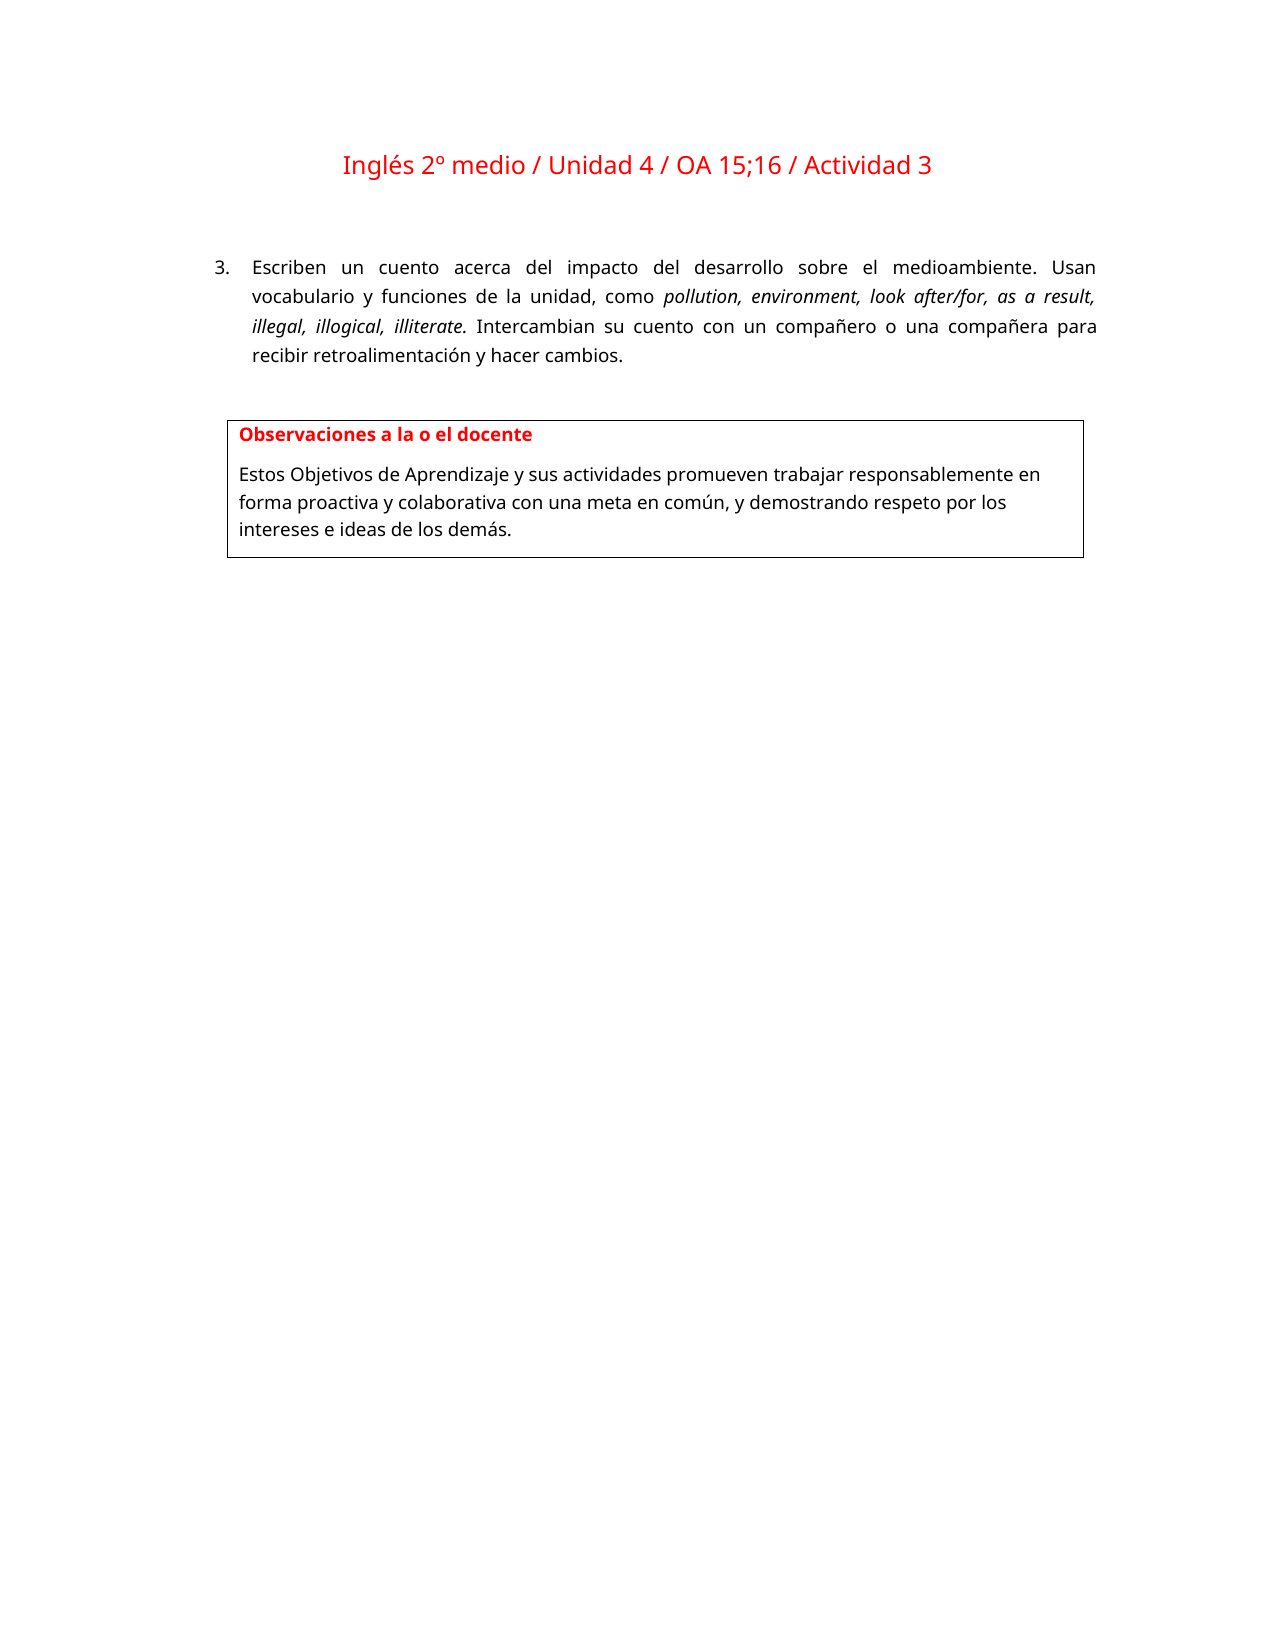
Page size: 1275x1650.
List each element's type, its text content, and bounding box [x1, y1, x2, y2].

text Inglés 2º medio / Unidad 4 / OA 15;16 / Actividad 3 [177, 148, 1098, 182]
table_header Observaciones a la o el docente Estos Objetivos de Aprendizaje y sus actividades promueven trabajar responsablemente en forma proactiva y colaborativa con una meta en común, y demostrando respeto por los intereses e ideas de los demás. [228, 421, 1083, 557]
list Escriben un cuento acerca del impacto del desarrollo sobre el medioambiente. Usan vocabulario y funciones de la unidad, como pollution, environment, look after/for, as a result, illegal, illogical, illiterate. Intercambian su cuento con un compañero o una compañera para recibir retroalimentación y hacer cambios. [214, 254, 1098, 368]
